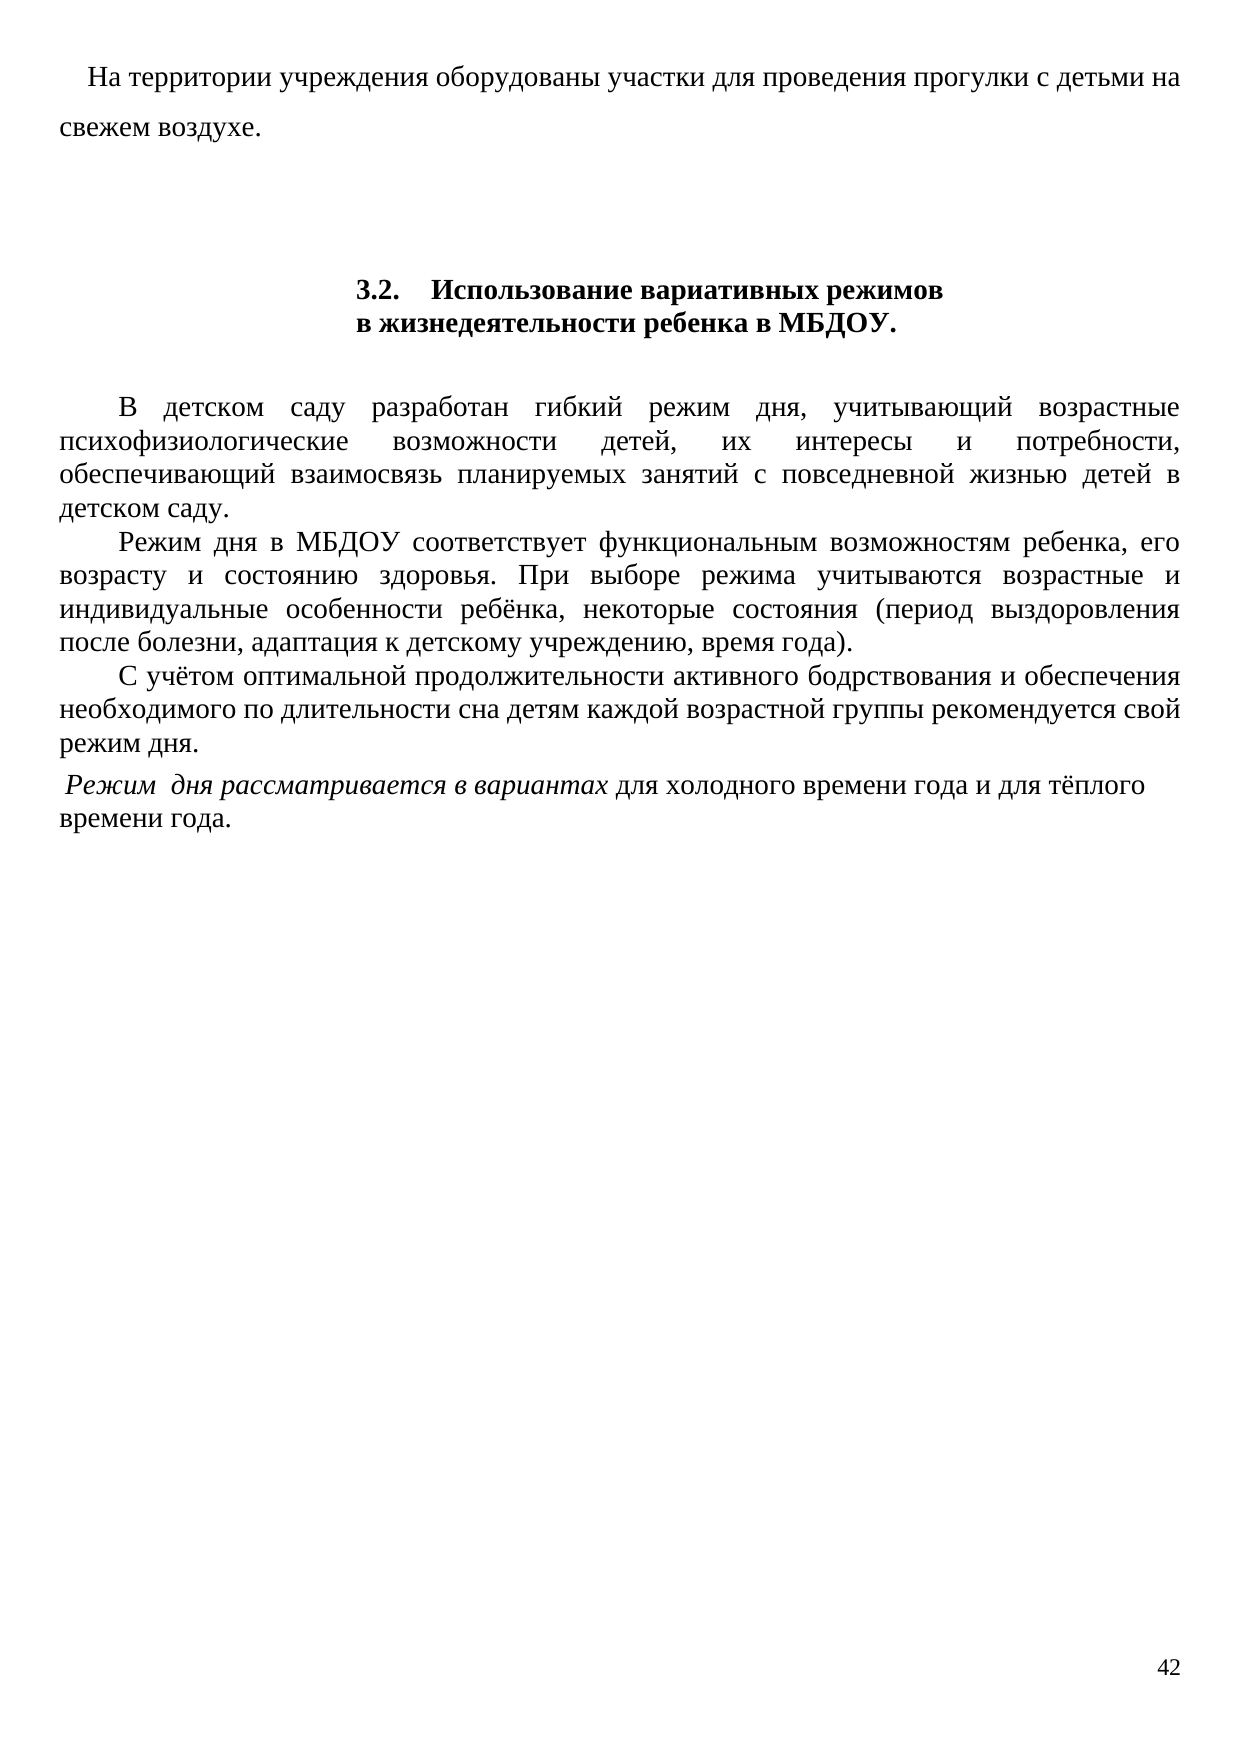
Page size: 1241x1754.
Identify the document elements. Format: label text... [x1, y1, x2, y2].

text в жизнедеятельности ребенка в МБДОУ. [44, 305, 1181, 339]
text Режим дня в МБДОУ соответствует функциональным возможностям ребенка, его возрасту и состоянию здоровья. При выборе режима учитываются возрастные и индивидуальные особенности ребёнка, некоторые состояния (период выздоровления после болезни, адаптация к детскому учреждению, время года). [59, 524, 1181, 658]
text В детском саду разработан гибкий режим дня, учитывающий возрастные психофизиологические возможности детей, их интересы и потребности, обеспечивающий взаимосвязь планируемых занятий с повседневной жизнью детей в детском саду. [59, 389, 1181, 524]
text Режим дня рассматривается в вариантах для холодного времени года и для тёплого времени года. [59, 767, 1181, 834]
list Использование вариативных режимов [118, 272, 1181, 305]
text На территории учреждения оборудованы участки для проведения прогулки с детьми на свежем воздухе. [59, 59, 1181, 143]
text С учётом оптимальной продолжительности активного бодрствования и обеспечения необходимого по длительности сна детям каждой возрастной группы рекомендуется свой режим дня. [59, 658, 1181, 758]
